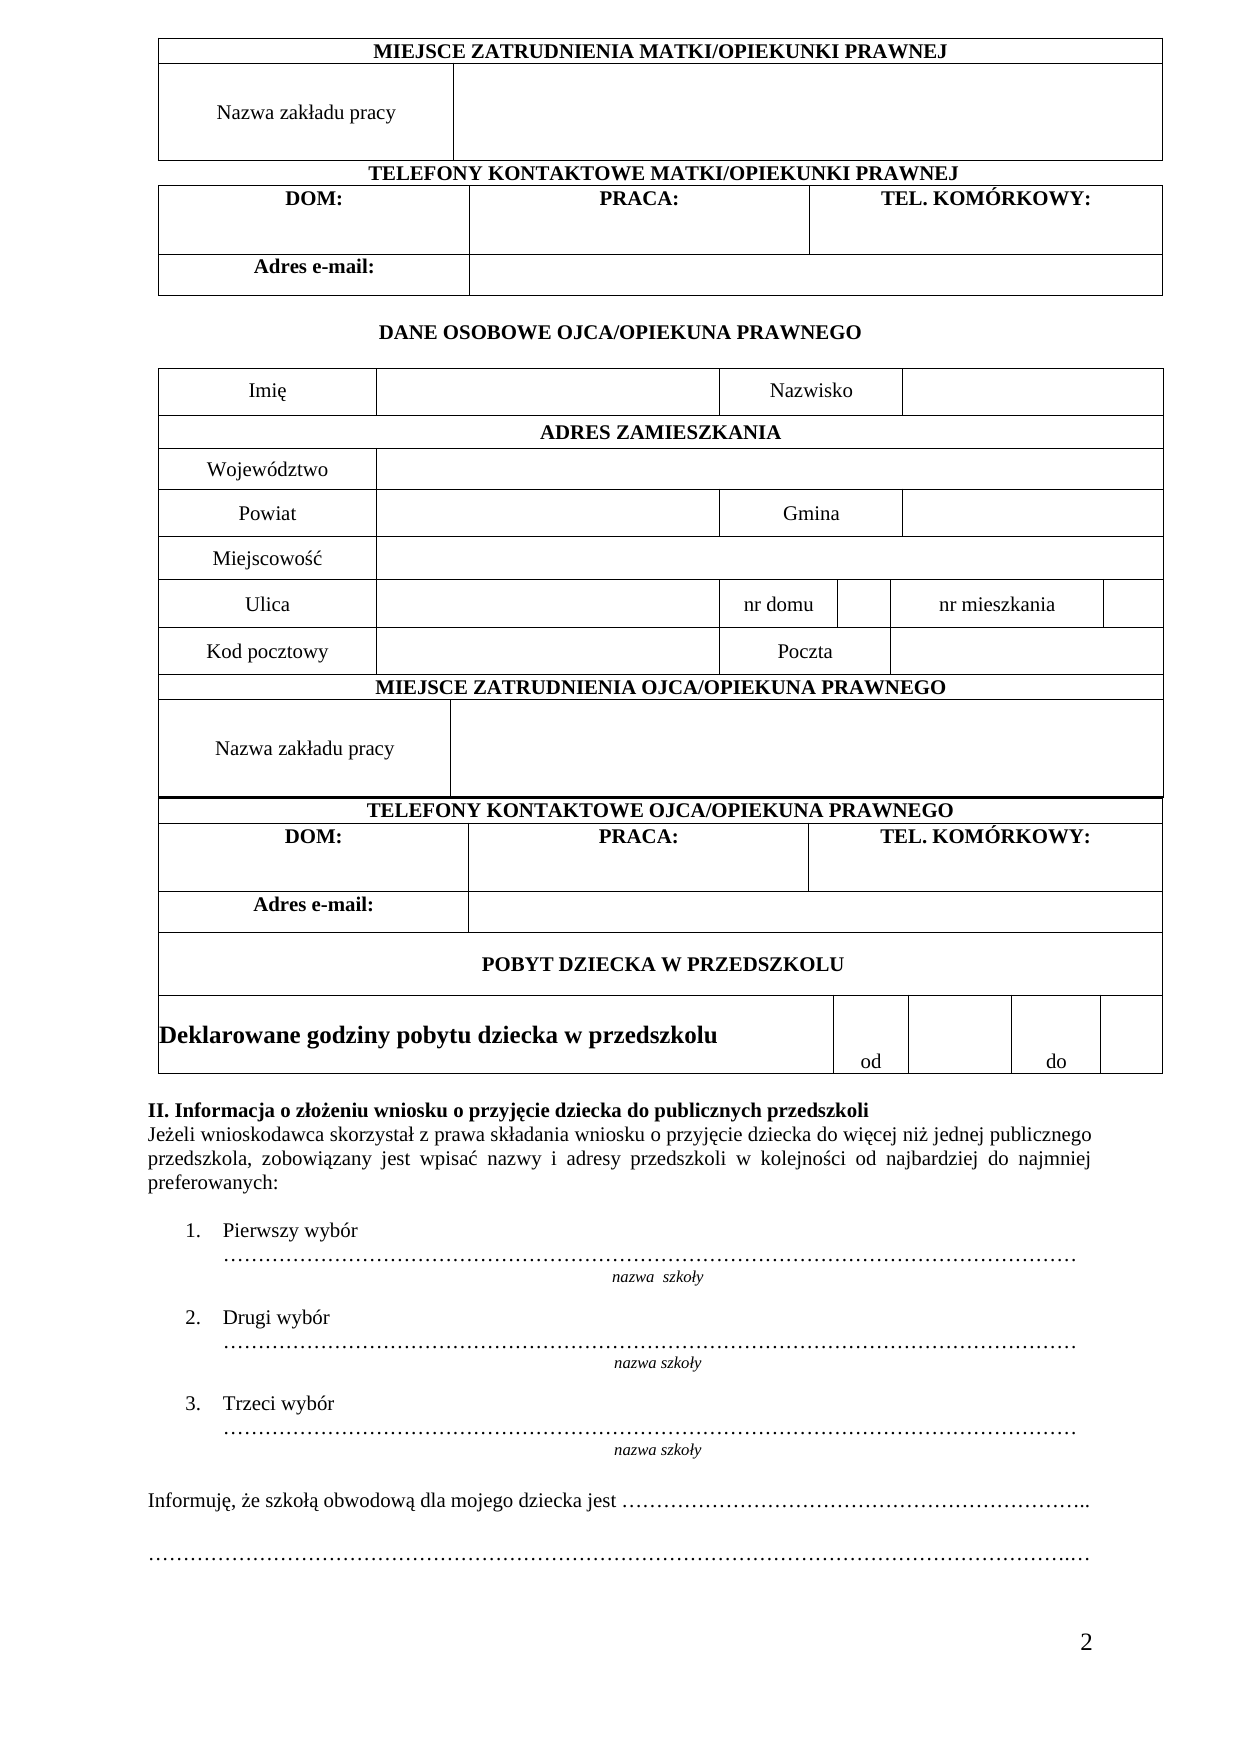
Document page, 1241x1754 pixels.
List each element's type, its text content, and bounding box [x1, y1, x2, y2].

table_cell PRACA: [469, 824, 808, 891]
table_cell [1104, 580, 1163, 627]
list Trzeci wybór [185, 1391, 1093, 1415]
table_cell Ulica [159, 580, 376, 627]
text nazwa szkoły [223, 1266, 1093, 1286]
text DANE OSOBOWE OJCA/OPIEKUNA PRAWNEGO [148, 320, 1093, 344]
list Drugi wybór [185, 1305, 1093, 1329]
table_cell nr mieszkania [891, 580, 1103, 627]
text …………………………………………………………………………………………………………… [223, 1415, 1093, 1439]
table_cell [903, 490, 1163, 536]
table_header [377, 369, 719, 415]
table_cell Miejscowość [159, 537, 376, 579]
table_cell [377, 580, 719, 627]
table_cell [891, 628, 1163, 674]
table_header TELEFONY KONTAKTOWE MATKI/OPIEKUNKI PRAWNEJ [159, 161, 1163, 185]
table_header [903, 369, 1163, 415]
text …………………………………………………………………………………………………………… [223, 1329, 1093, 1353]
text …………………………………………………………………………………………………………… [223, 1242, 1093, 1266]
table_cell [377, 449, 1163, 488]
table_cell MIEJSCE ZATRUDNIENIA OJCA/OPIEKUNA PRAWNEGO [159, 675, 1163, 699]
text II. Informacja o złożeniu wniosku o przyjęcie dziecka do publicznych przedszkoli [148, 1098, 1093, 1122]
table_cell Gmina [720, 490, 902, 536]
text …………………………………………………………………………………………………………………….… [148, 1541, 1093, 1565]
text Informuję, że szkołą obwodową dla mojego dziecka jest ………………………………………………………….. [148, 1488, 1093, 1512]
table_cell [838, 580, 890, 627]
table_cell [909, 996, 1011, 1073]
table_header Imię [159, 369, 376, 415]
table_cell [377, 537, 1163, 579]
table_cell Województwo [159, 449, 376, 488]
table_cell DOM: [159, 186, 469, 253]
table_header Nazwisko [720, 369, 902, 415]
table_cell TEL. KOMÓRKOWY: [809, 824, 1162, 891]
list Pierwszy wybór [185, 1218, 1093, 1242]
text nazwa szkoły [223, 1353, 1093, 1372]
table_header MIEJSCE ZATRUDNIENIA MATKI/OPIEKUNKI PRAWNEJ [159, 39, 1162, 63]
table_cell POBYT DZIECKA W PRZEDSZKOLU [159, 933, 1162, 994]
table_cell TEL. KOMÓRKOWY: [810, 186, 1162, 253]
table_cell Poczta [720, 628, 890, 674]
text Jeżeli wnioskodawca skorzystał z prawa składania wniosku o przyjęcie dziecka do więcej niż jednej publicznego przedszkola, zobowiązany jest wpisać nazwy i adresy przedszkoli w kolejności od najbardziej do najmniej preferowanych: [148, 1122, 1093, 1194]
table_cell Adres e-mail: [159, 892, 468, 932]
table_cell Kod pocztowy [159, 628, 376, 674]
table_cell [1101, 996, 1162, 1073]
table_cell Nazwa zakładu pracy [159, 64, 453, 160]
table_cell Adres e-mail: [159, 255, 469, 295]
table_cell [454, 64, 1162, 160]
table_cell [470, 255, 1162, 295]
table_header TELEFONY KONTAKTOWE OJCA/OPIEKUNA PRAWNEGO [159, 799, 1162, 822]
table_cell [377, 490, 719, 536]
table_cell od [834, 996, 908, 1073]
table_cell nr domu [720, 580, 837, 627]
table_cell Deklarowane godziny pobytu dziecka w przedszkolu [159, 996, 833, 1073]
table_cell Nazwa zakładu pracy [159, 700, 450, 796]
table_cell Powiat [159, 490, 376, 536]
table_cell [377, 628, 719, 674]
table_cell [451, 700, 1163, 796]
text nazwa szkoły [223, 1439, 1093, 1458]
table_cell PRACA: [470, 186, 809, 253]
table_cell do [1012, 996, 1100, 1073]
table_cell [469, 892, 1162, 932]
table_cell DOM: [159, 824, 468, 891]
table_cell ADRES ZAMIESZKANIA [159, 416, 1163, 448]
